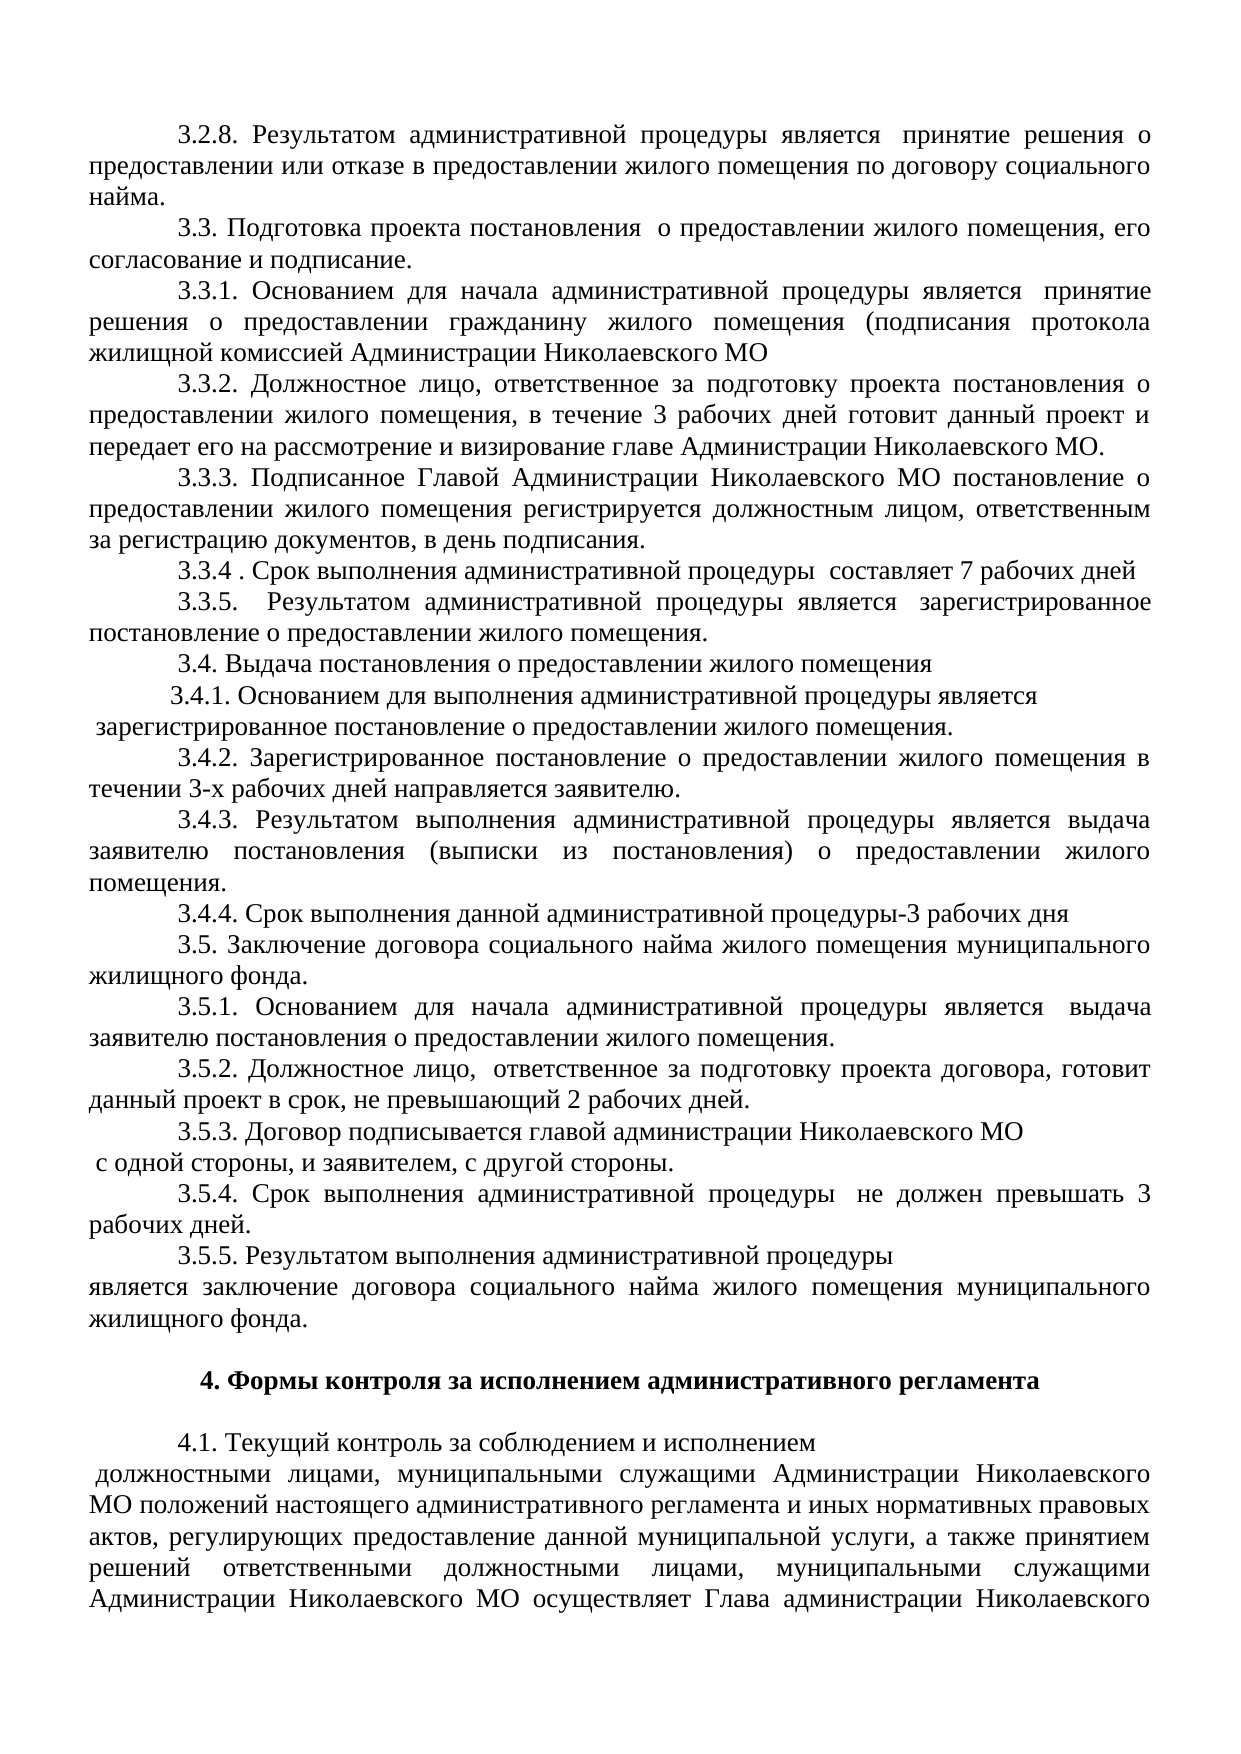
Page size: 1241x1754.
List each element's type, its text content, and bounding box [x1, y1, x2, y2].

text 4. Формы контроля за исполнением административного регламента [89, 1364, 1152, 1395]
text 3.3.3. Подписанное Главой Администрации Николаевского МО постановление о предоставлении жилого помещения регистрируется должностным лицом, ответственным за регистрацию документов, в день подписания. [89, 461, 1152, 554]
text 3.5.1. Основанием для начала административной процедуры является выдача заявителю постановления о предоставлении жилого помещения. [89, 990, 1152, 1052]
text 3.3. Подготовка проекта постановления о предоставлении жилого помещения, его согласование и подписание. [89, 212, 1152, 274]
text 3.3.2. Должностное лицо, ответственное за подготовку проекта постановления о предоставлении жилого помещения, в течение 3 рабочих дней готовит данный проект и передает его на рассмотрение и визирование главе Администрации Николаевского МО. [89, 367, 1152, 461]
text 3.4. Выдача постановления о предоставлении жилого помещения 3.4.1. Основанием для выполнения административной процедуры является зарегистрированное постановление о предоставлении жилого помещения. [89, 648, 1152, 741]
text 3.5.4. Срок выполнения административной процедуры не должен превышать 3 рабочих дней. [89, 1177, 1152, 1239]
text 3.5. Заключение договора социального найма жилого помещения муниципального жилищного фонда. [89, 928, 1152, 990]
text 3.3.4 . Срок выполнения административной процедуры составляет 7 рабочих дней [89, 554, 1152, 585]
text 3.5.2. Должностное лицо, ответственное за подготовку проекта договора, готовит данный проект в срок, не превышающий 2 рабочих дней. [89, 1052, 1152, 1115]
text 3.4.4. Срок выполнения данной административной процедуры-3 рабочих дня [89, 897, 1152, 928]
text 3.3.1. Основанием для начала административной процедуры является принятие решения о предоставлении гражданину жилого помещения (подписания протокола жилищной комиссией Администрации Николаевского МО [89, 274, 1152, 367]
text 3.2.8. Результатом административной процедуры является принятие решения о предоставлении или отказе в предоставлении жилого помещения по договору социального найма. [89, 118, 1152, 212]
text 3.3.5. Результатом административной процедуры является зарегистрированное постановление о предоставлении жилого помещения. [89, 585, 1152, 648]
text 3.4.2. Зарегистрированное постановление о предоставлении жилого помещения в течении 3-х рабочих дней направляется заявителю. [89, 741, 1152, 803]
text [89, 1426, 1152, 1613]
text 3.5.5. Результатом выполнения административной процедуры является заключение договора социального найма жилого помещения муниципального жилищного фонда. [89, 1239, 1152, 1333]
text 3.5.3. Договор подписывается главой администрации Николаевского МО с одной стороны, и заявителем, с другой стороны. [89, 1115, 1152, 1177]
text 3.4.3. Результатом выполнения административной процедуры является выдача заявителю постановления (выписки из постановления) о предоставлении жилого помещения. [89, 803, 1152, 897]
